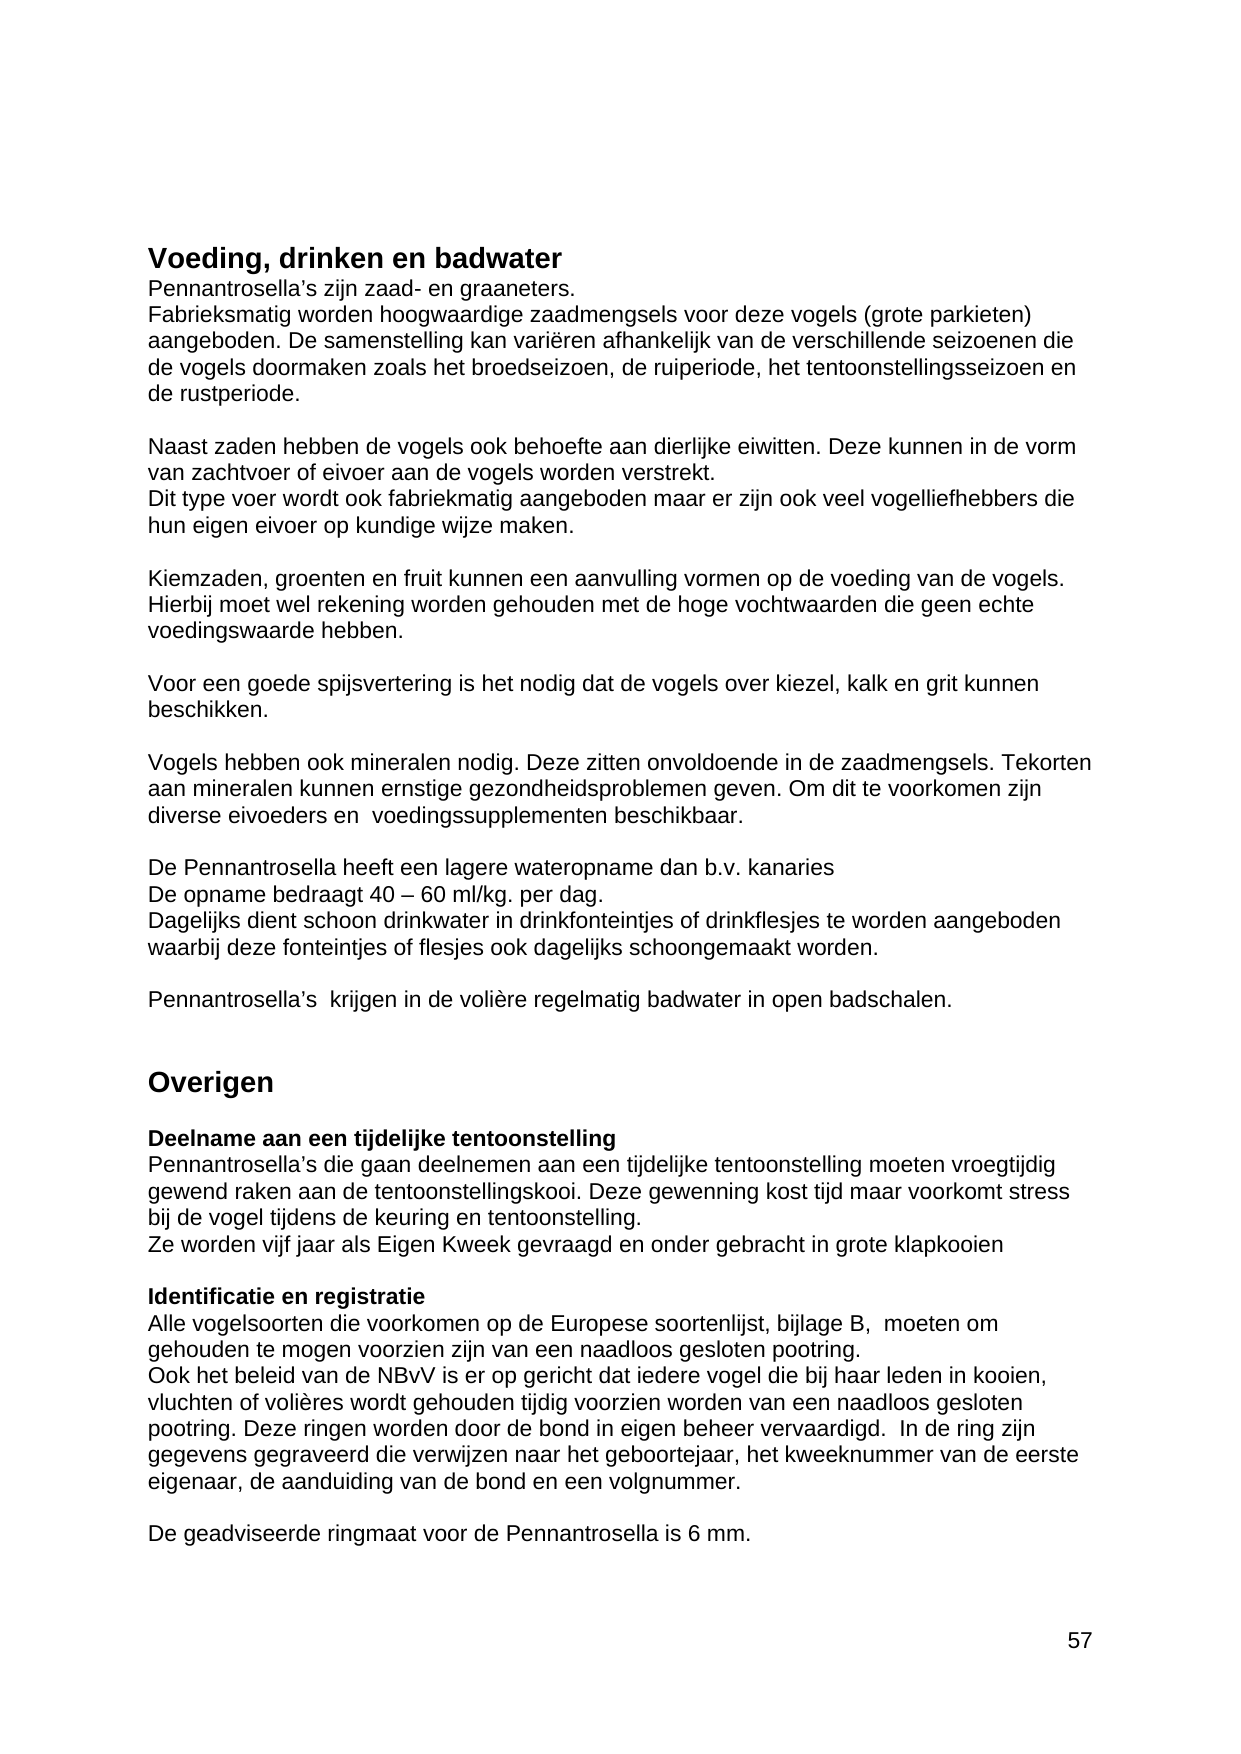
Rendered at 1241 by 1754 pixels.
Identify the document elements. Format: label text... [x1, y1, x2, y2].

text Pennantrosella’s krijgen in de volière regelmatig badwater in open badschalen. [148, 986, 1093, 1012]
text Ook het beleid van de NBvV is er op gericht dat iedere vogel die bij haar leden in kooien, vluchten of volières wordt gehouden tijdig voorzien worden van een naadloos gesloten pootring. Deze ringen worden door de bond in eigen beheer vervaardigd. In de ring zijn gegevens gegraveerd die verwijzen naar het geboortejaar, het kweeknummer van de eerste eigenaar, de aanduiding van de bond en een volgnummer. [148, 1362, 1093, 1494]
text Ze worden vijf jaar als Eigen Kweek gevraagd en onder gebracht in grote klapkooien [148, 1231, 1093, 1257]
text Pennantrosella’s die gaan deelnemen aan een tijdelijke tentoonstelling moeten vroegtijdig gewend raken aan de tentoonstellingskooi. Deze gewenning kost tijd maar voorkomt stress bij de vogel tijdens de keuring en tentoonstelling. [148, 1151, 1093, 1231]
text De geadviseerde ringmaat voor de Pennantrosella is 6 mm. [148, 1520, 1093, 1547]
text Vogels hebben ook mineralen nodig. Deze zitten onvoldoende in de zaadmengsels. Tekorten aan mineralen kunnen ernstige gezondheidsproblemen geven. Om dit te voorkomen zijn diverse eivoeders en voedingssupplementen beschikbaar. [148, 749, 1093, 828]
text Fabrieksmatig worden hoogwaardige zaadmengsels voor deze vogels (grote parkieten) aangeboden. De samenstelling kan variëren afhankelijk van de verschillende seizoenen die de vogels doormaken zoals het broedseizoen, de ruiperiode, het tentoonstellingsseizoen en de rustperiode. [148, 301, 1093, 406]
text Kiemzaden, groenten en fruit kunnen een aanvulling vormen op de voeding van de vogels. Hierbij moet wel rekening worden gehouden met de hoge vochtwaarden die geen echte voedingswaarde hebben. [148, 564, 1093, 643]
text Deelname aan een tijdelijke tentoonstelling [148, 1125, 1093, 1151]
text Identificatie en registratie [148, 1283, 1093, 1309]
text Dagelijks dient schoon drinkwater in drinkfonteintjes of drinkflesjes te worden aangeboden waarbij deze fonteintjes of flesjes ook dagelijks schoongemaakt worden. [148, 907, 1093, 960]
text Alle vogelsoorten die voorkomen op de Europese soortenlijst, bijlage B, moeten om gehouden te mogen voorzien zijn van een naadloos gesloten pootring. [148, 1309, 1093, 1362]
text De opname bedraagt 40 – 60 ml/kg. per dag. [148, 881, 1093, 907]
text Pennantrosella’s zijn zaad- en graaneters. [148, 274, 1093, 301]
text Naast zaden hebben de vogels ook behoefte aan dierlijke eiwitten. Deze kunnen in de vorm van zachtvoer of eivoer aan de vogels worden verstrekt. [148, 433, 1093, 485]
text Overigen [148, 1065, 1093, 1099]
text Voor een goede spijsvertering is het nodig dat de vogels over kiezel, kalk en grit kunnen beschikken. [148, 670, 1093, 723]
text Voeding, drinken en badwater [148, 241, 1093, 274]
text De Pennantrosella heeft een lagere wateropname dan b.v. kanaries [148, 854, 1093, 881]
text Dit type voer wordt ook fabriekmatig aangeboden maar er zijn ook veel vogelliefhebbers die hun eigen eivoer op kundige wijze maken. [148, 485, 1093, 538]
